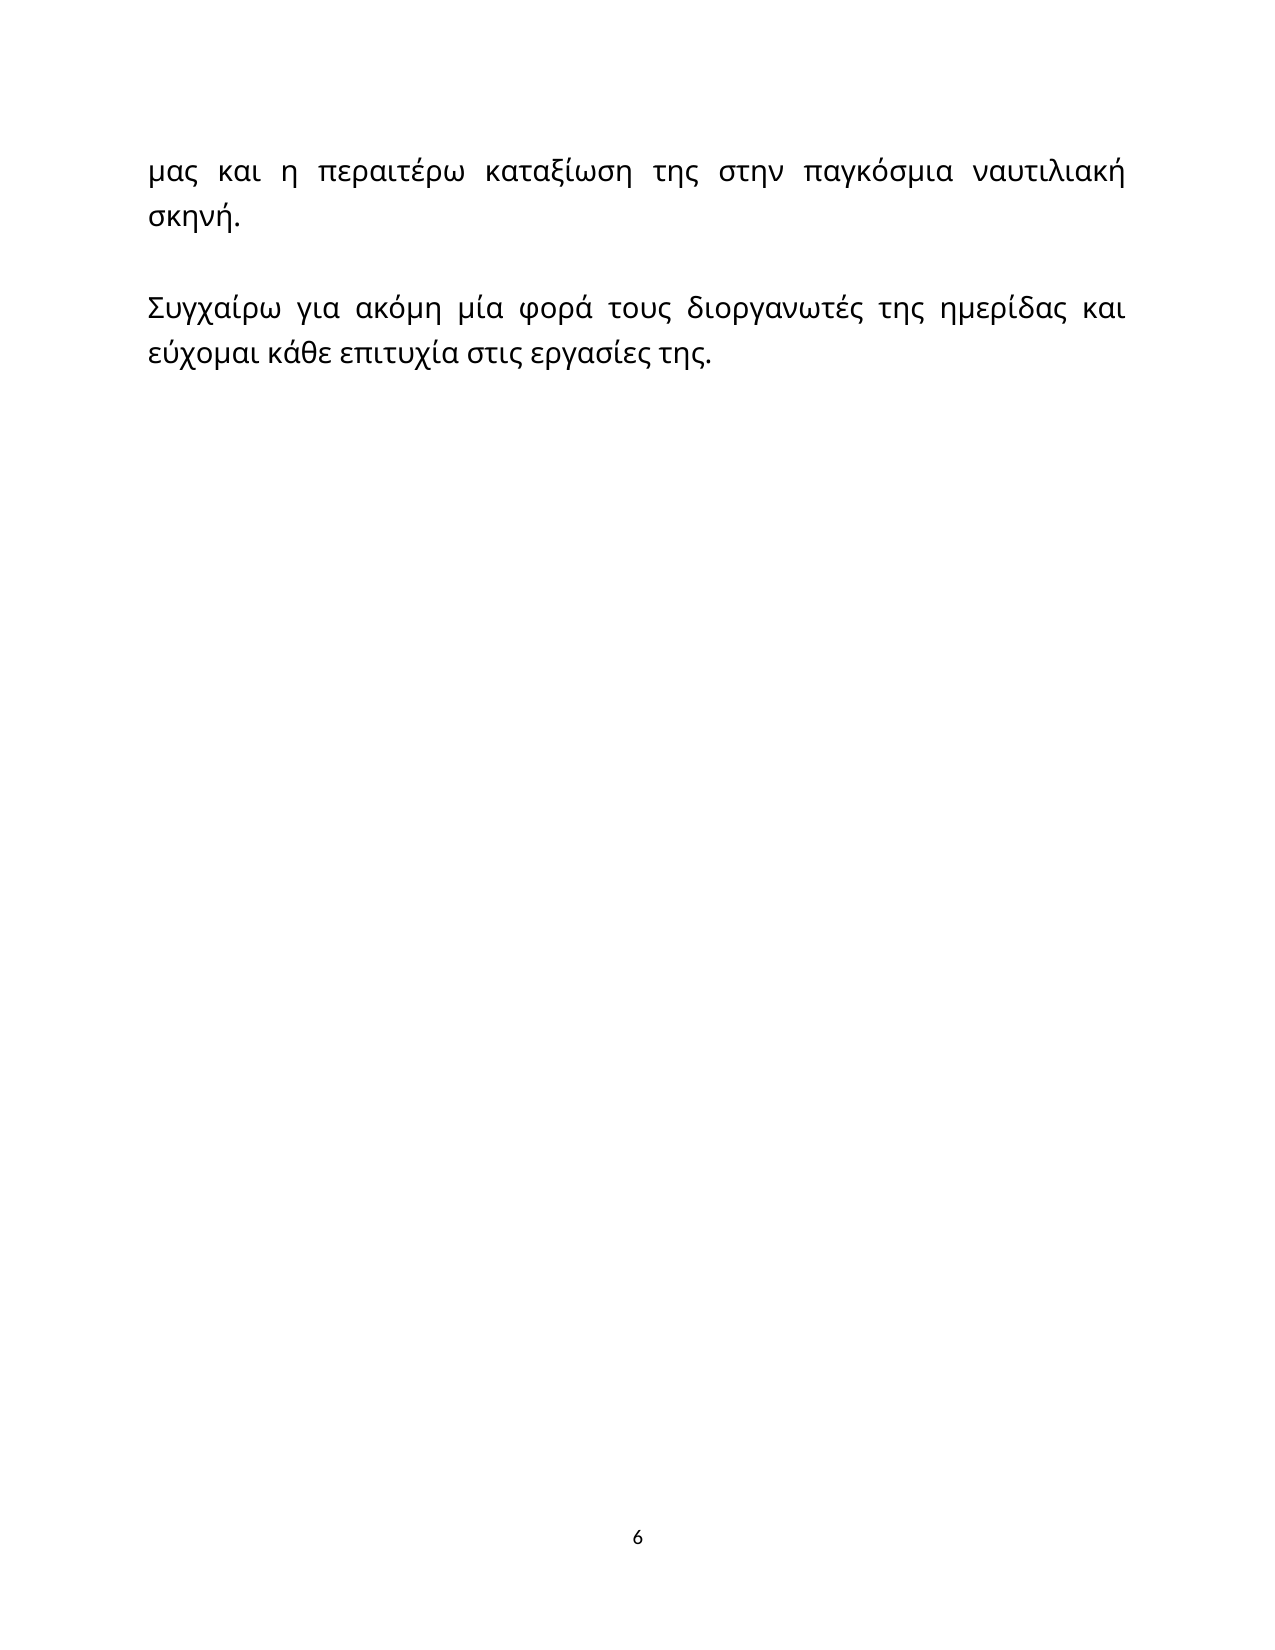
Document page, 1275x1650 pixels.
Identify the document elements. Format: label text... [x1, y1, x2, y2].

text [148, 150, 1127, 235]
text Συγχαίρω για ακόμη μία φορά τους διοργανωτές της ημερίδας και εύχομαι κάθε επιτυχία στις εργασίες της. [148, 287, 1127, 372]
